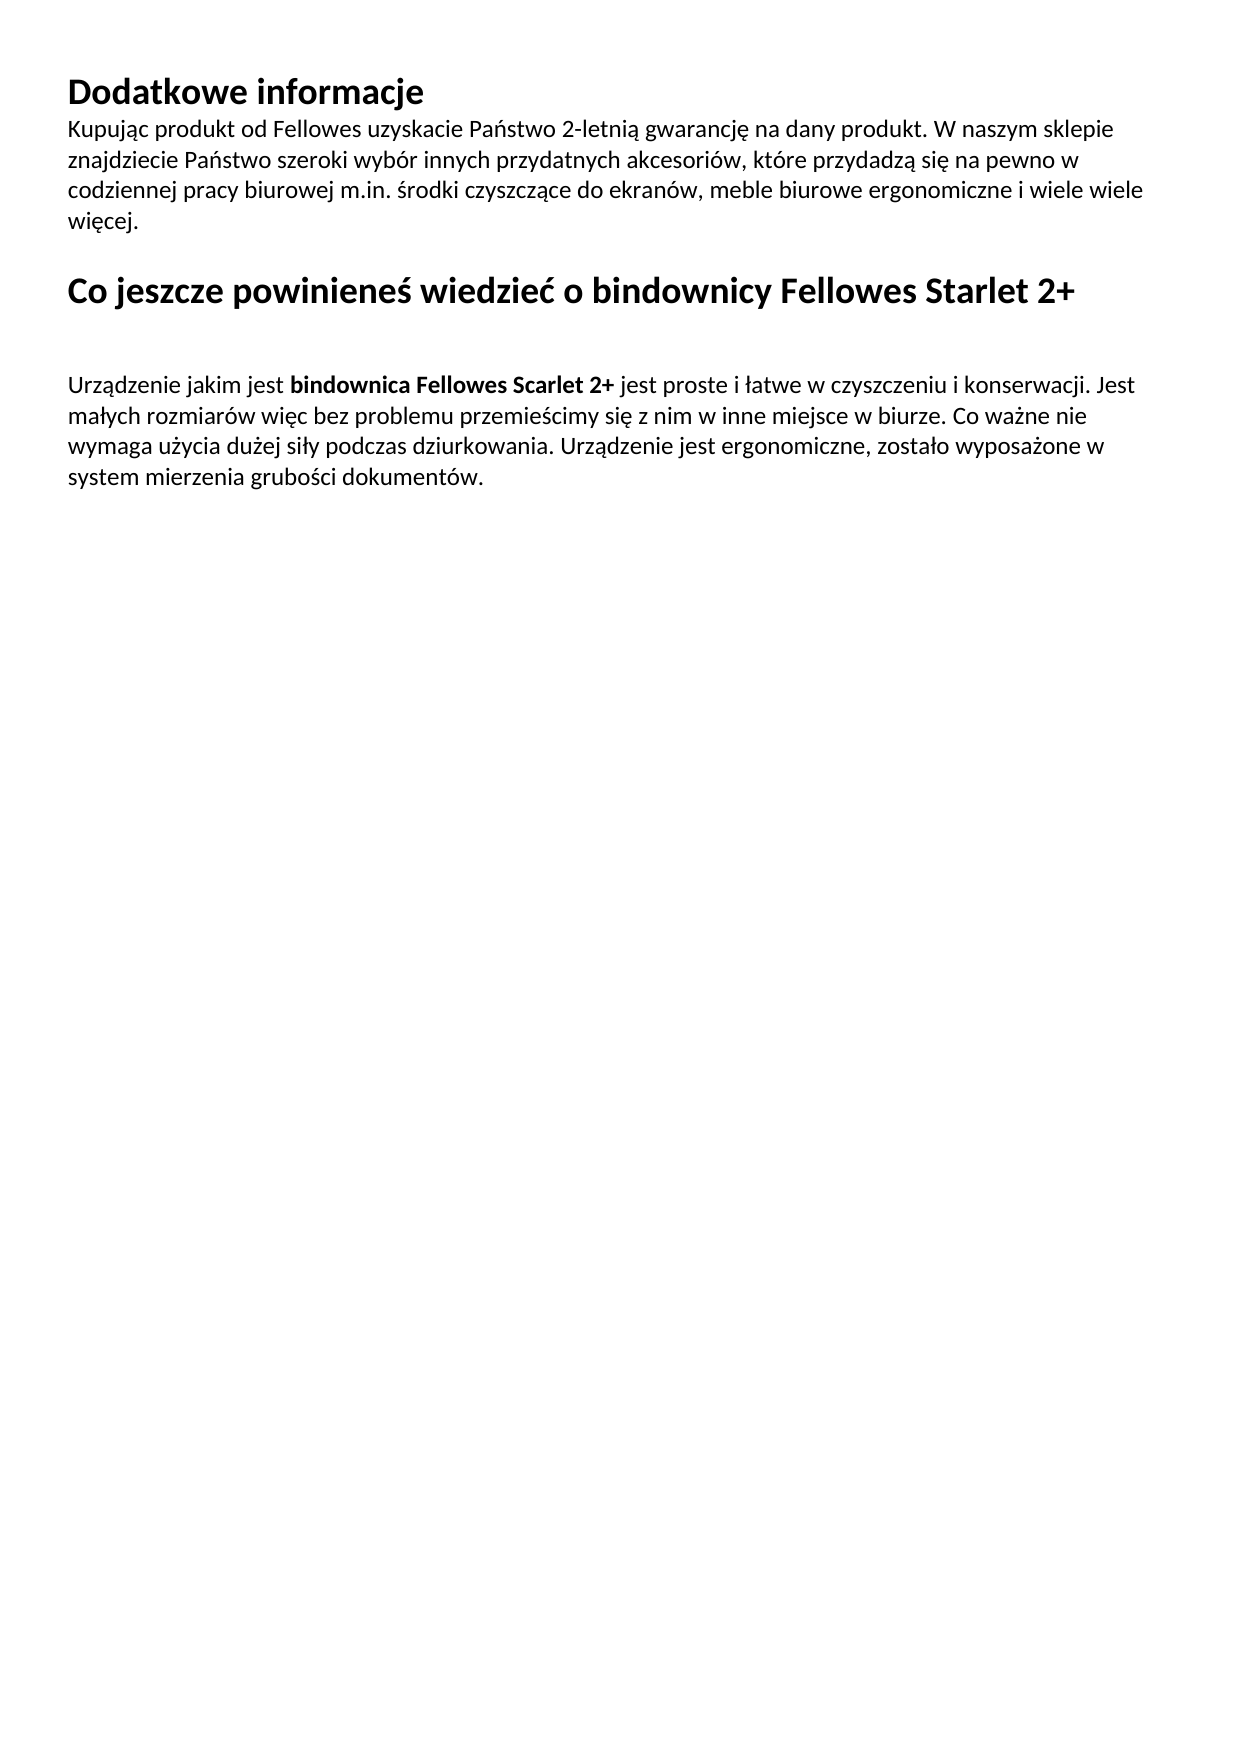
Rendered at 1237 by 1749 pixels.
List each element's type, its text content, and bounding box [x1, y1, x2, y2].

text Co jeszcze powinieneś wiedzieć o bindownicy Fellowes Starlet 2+ [68, 267, 1169, 313]
text Urządzenie jakim jest bindownica Fellowes Scarlet 2+ jest proste i łatwe w czyszczeniu i konserwacji. Jest małych rozmiarów więc bez problemu przemieścimy się z nim w inne miejsce w biurze. Co ważne nie wymaga użycia dużej siły podczas dziurkowania. Urządzenie jest ergonomiczne, zostało wyposażone w system mierzenia grubości dokumentów. [68, 369, 1169, 491]
text Kupując produkt od Fellowes uzyskacie Państwo 2-letnią gwarancję na dany produkt. W naszym sklepie znajdziecie Państwo szeroki wybór innych przydatnych akcesoriów, które przydadzą się na pewno w codziennej pracy biurowej m.in. środki czyszczące do ekranów, meble biurowe ergonomiczne i wiele wiele więcej. [68, 113, 1169, 236]
text Dodatkowe informacje [68, 68, 1169, 113]
